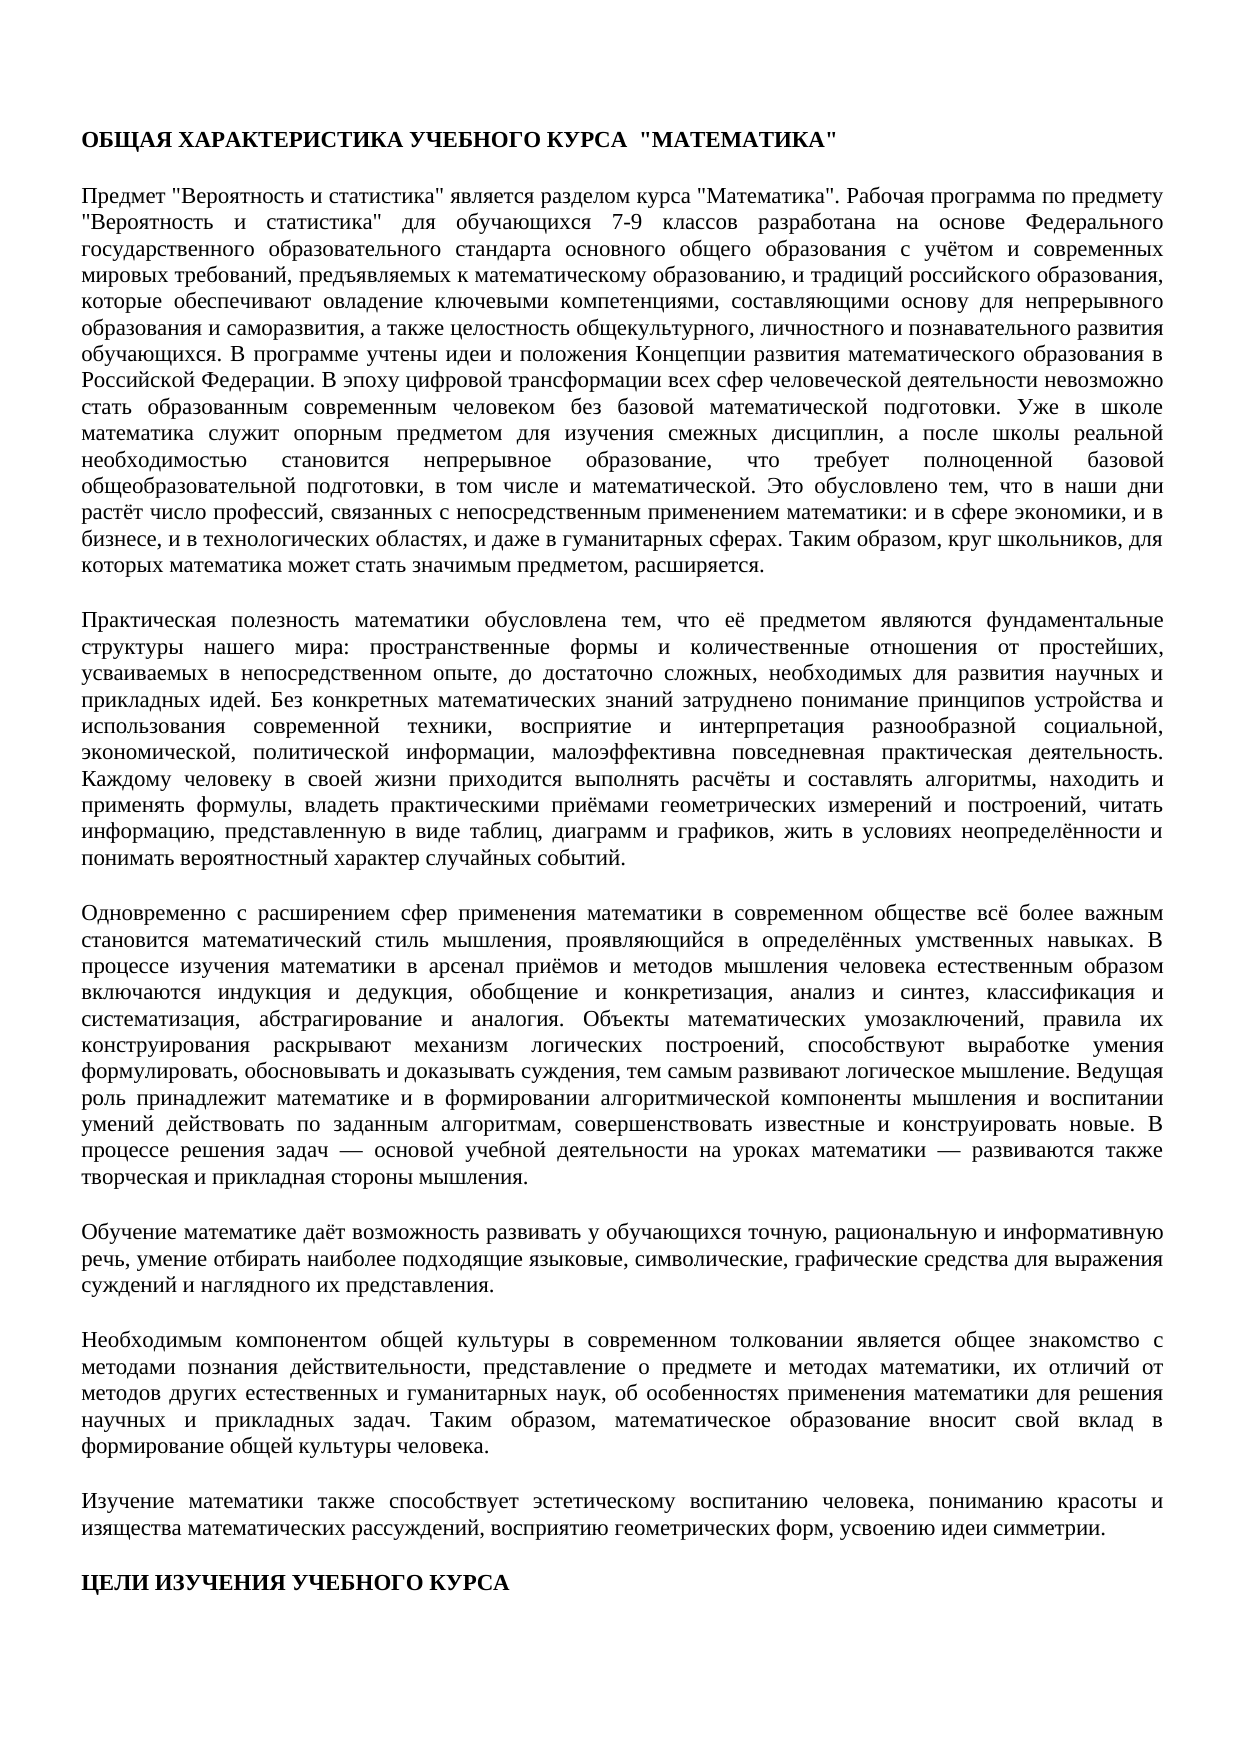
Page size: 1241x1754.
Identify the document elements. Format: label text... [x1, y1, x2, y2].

text ЦЕЛИ ИЗУЧЕНИЯ УЧЕБНОГО КУРСА [81, 1569, 1165, 1596]
text ОБЩАЯ ХАРАКТЕРИСТИКА УЧЕБНОГО КУРСА "МАТЕМАТИКА" [81, 127, 1165, 153]
text Предмет "Вероятность и статистика" является разделом курса "Математика". Рабочая программа по предмету "Вероятность и статистика" для обучающихся 7-9 классов разработана на основе Федерального государственного образовательного стандарта основного общего образования с учётом и современных мировых требований, предъявляемых к математическому образованию, и традиций российского образования, которые обеспечивают овладение ключевыми компетенциями, составляющими основу для непрерывного образования и саморазвития, а также целостность общекультурного, личностного и познавательного развития обучающихся. В программе учтены идеи и положения Концепции развития математического образования в Российской Федерации. В эпоху цифровой трансформации всех сфер человеческой деятельности невозможно стать образованным современным человеком без базовой математической подготовки. Уже в школе математика служит опорным предметом для изучения смежных дисциплин, а после школы реальной необходимостью становится непрерывное образование, что требует полноценной базовой общеобразовательной подготовки, в том числе и математической. Это обусловлено тем, что в наши дни растёт число профессий, связанных с непосредственным применением математики: и в сфере экономики, и в бизнесе, и в технологических областях, и даже в гуманитарных сферах. Таким образом, круг школьников, для которых математика может стать значимым предметом, расширяется. [81, 182, 1165, 577]
text Изучение математики также способствует эстетическому воспитанию человека, пониманию красоты и изящества математических рассуждений, восприятию геометрических форм, усвоению идеи симметрии. [81, 1487, 1165, 1540]
text Необходимым компонентом общей культуры в современном толковании является общее знакомство с методами познания действительности, представление о предмете и методах математики, их отличий от методов других естественных и гуманитарных наук, об особенностях применения математики для решения научных и прикладных задач. Таким образом, математическое образование вносит свой вклад в формирование общей культуры человека. [81, 1327, 1165, 1458]
text Практическая полезность математики обусловлена тем, что её предметом являются фундаментальные структуры нашего мира: пространственные формы и количественные отношения от простейших, усваиваемых в непосредственном опыте, до достаточно сложных, необходимых для развития научных и прикладных идей. Без конкретных математических знаний затруднено понимание принципов устройства и использования современной техники, восприятие и интерпретация разнообразной социальной, экономической, политической информации, малоэффективна повседневная практическая деятельность. Каждому человеку в своей жизни приходится выполнять расчёты и составлять алгоритмы, находить и применять формулы, владеть практическими приёмами геометрических измерений и построений, читать информацию, представленную в виде таблиц, диаграмм и графиков, жить в условиях неопределённости и понимать вероятностный характер случайных событий. [81, 607, 1165, 870]
text Обучение математике даёт возможность развивать у обучающихся точную, рациональную и информативную речь, умение отбирать наиболее подходящие языковые, символические, графические средства для выражения суждений и наглядного их представления. [81, 1218, 1165, 1297]
text Одновременно с расширением сфер применения математики в современном обществе всё более важным становится математический стиль мышления, проявляющийся в определённых умственных навыках. В процессе изучения математики в арсенал приёмов и методов мышления человека естественным образом включаются индукция и дедукция, обобщение и конкретизация, анализ и синтез, классификация и систематизация, абстрагирование и аналогия. Объекты математических умозаключений, правила их конструирования раскрывают механизм логических построений, способствуют выработке умения формулировать, обосновывать и доказывать суждения, тем самым развивают логическое мышление. Ведущая роль принадлежит математике и в формировании алгоритмической компоненты мышления и воспитании умений действовать по заданным алгоритмам, совершенствовать известные и конструировать новые. В процессе решения задач — основой учебной деятельности на уроках математики — развиваются также творческая и прикладная стороны мышления. [81, 899, 1165, 1189]
